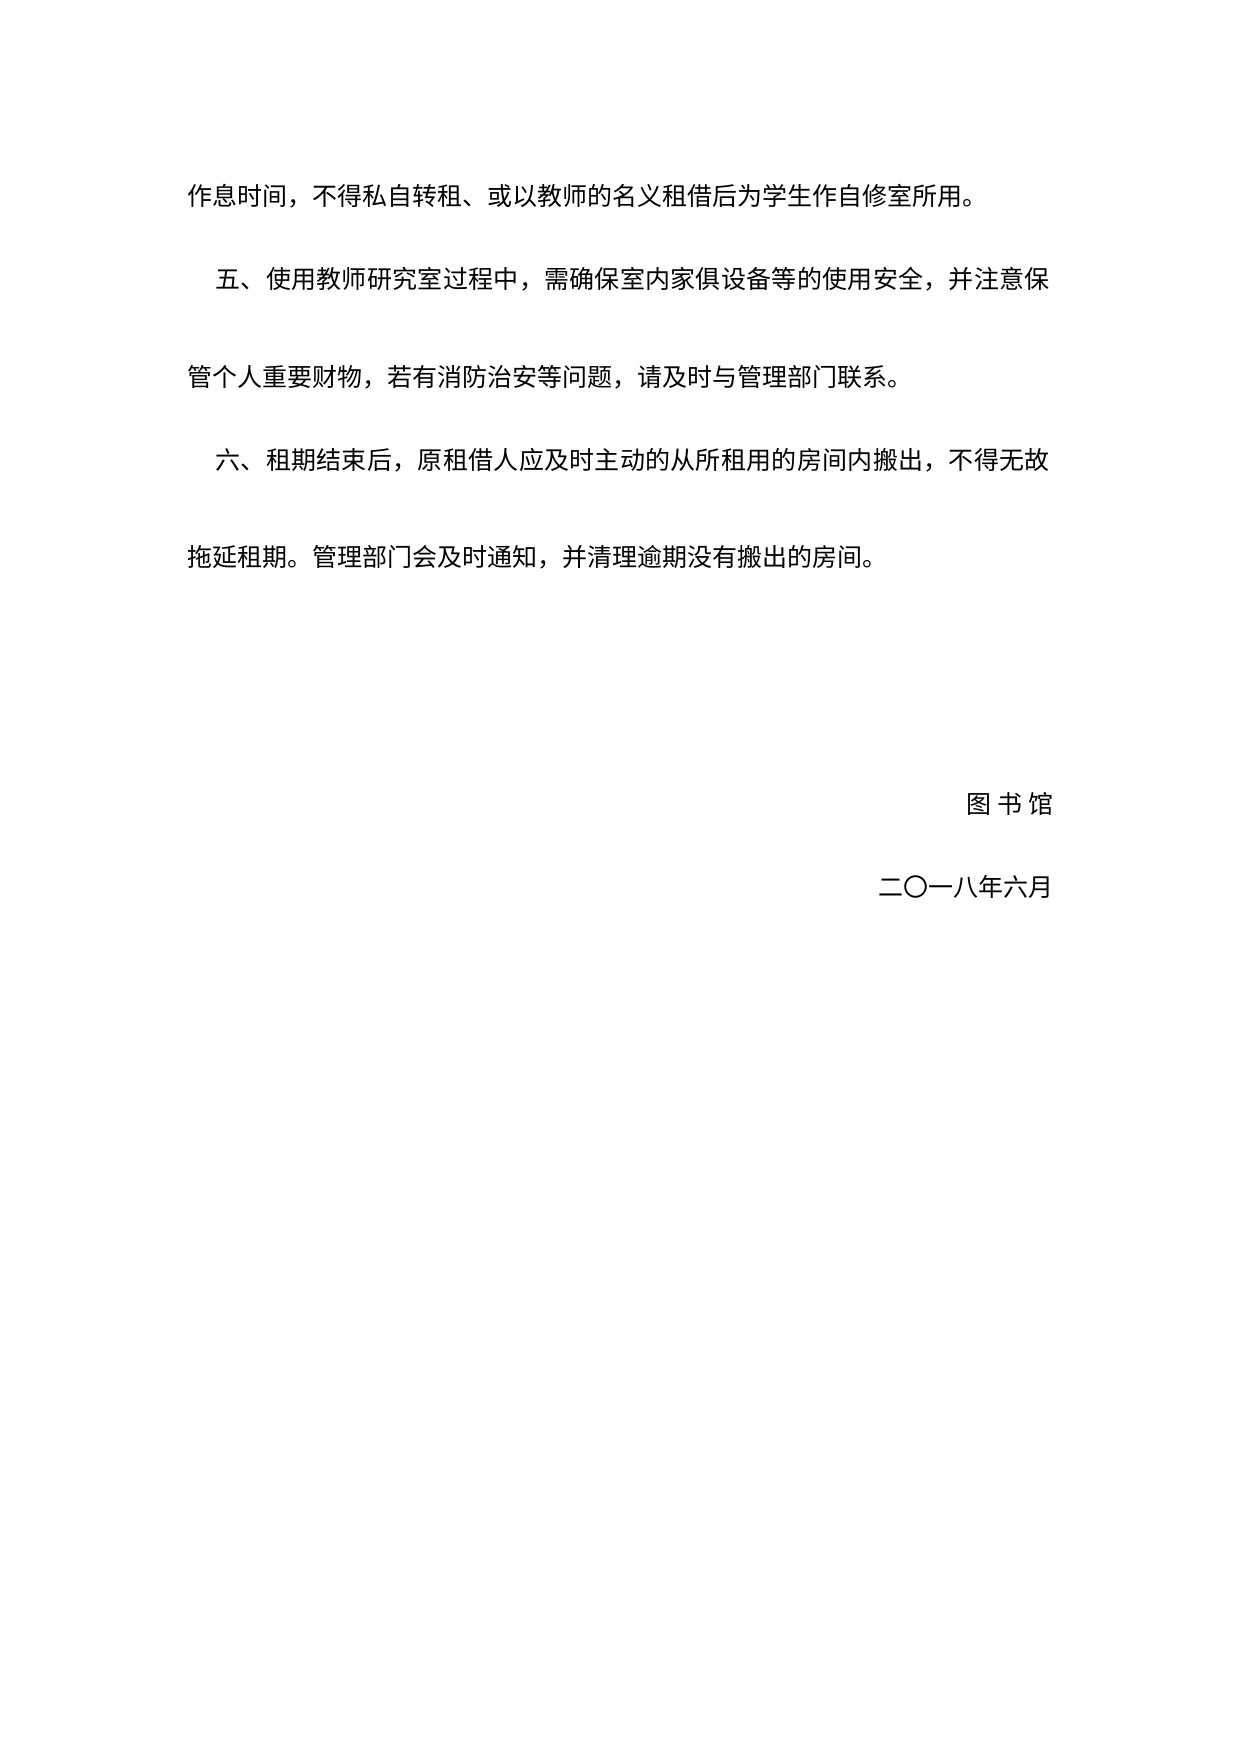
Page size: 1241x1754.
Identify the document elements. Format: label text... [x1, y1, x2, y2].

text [187, 162, 1053, 227]
text 图 书 馆 [187, 770, 1053, 835]
text 六、租期结束后，原租借人应及时主动的从所租用的房间内搬出，不得无故拖延租期。管理部门会及时通知，并清理逾期没有搬出的房间。 [187, 426, 1053, 588]
text 二〇一八年六月 [187, 853, 1053, 918]
text 五、使用教师研究室过程中，需确保室内家俱设备等的使用安全，并注意保管个人重要财物，若有消防治安等问题，请及时与管理部门联系。 [187, 245, 1053, 408]
